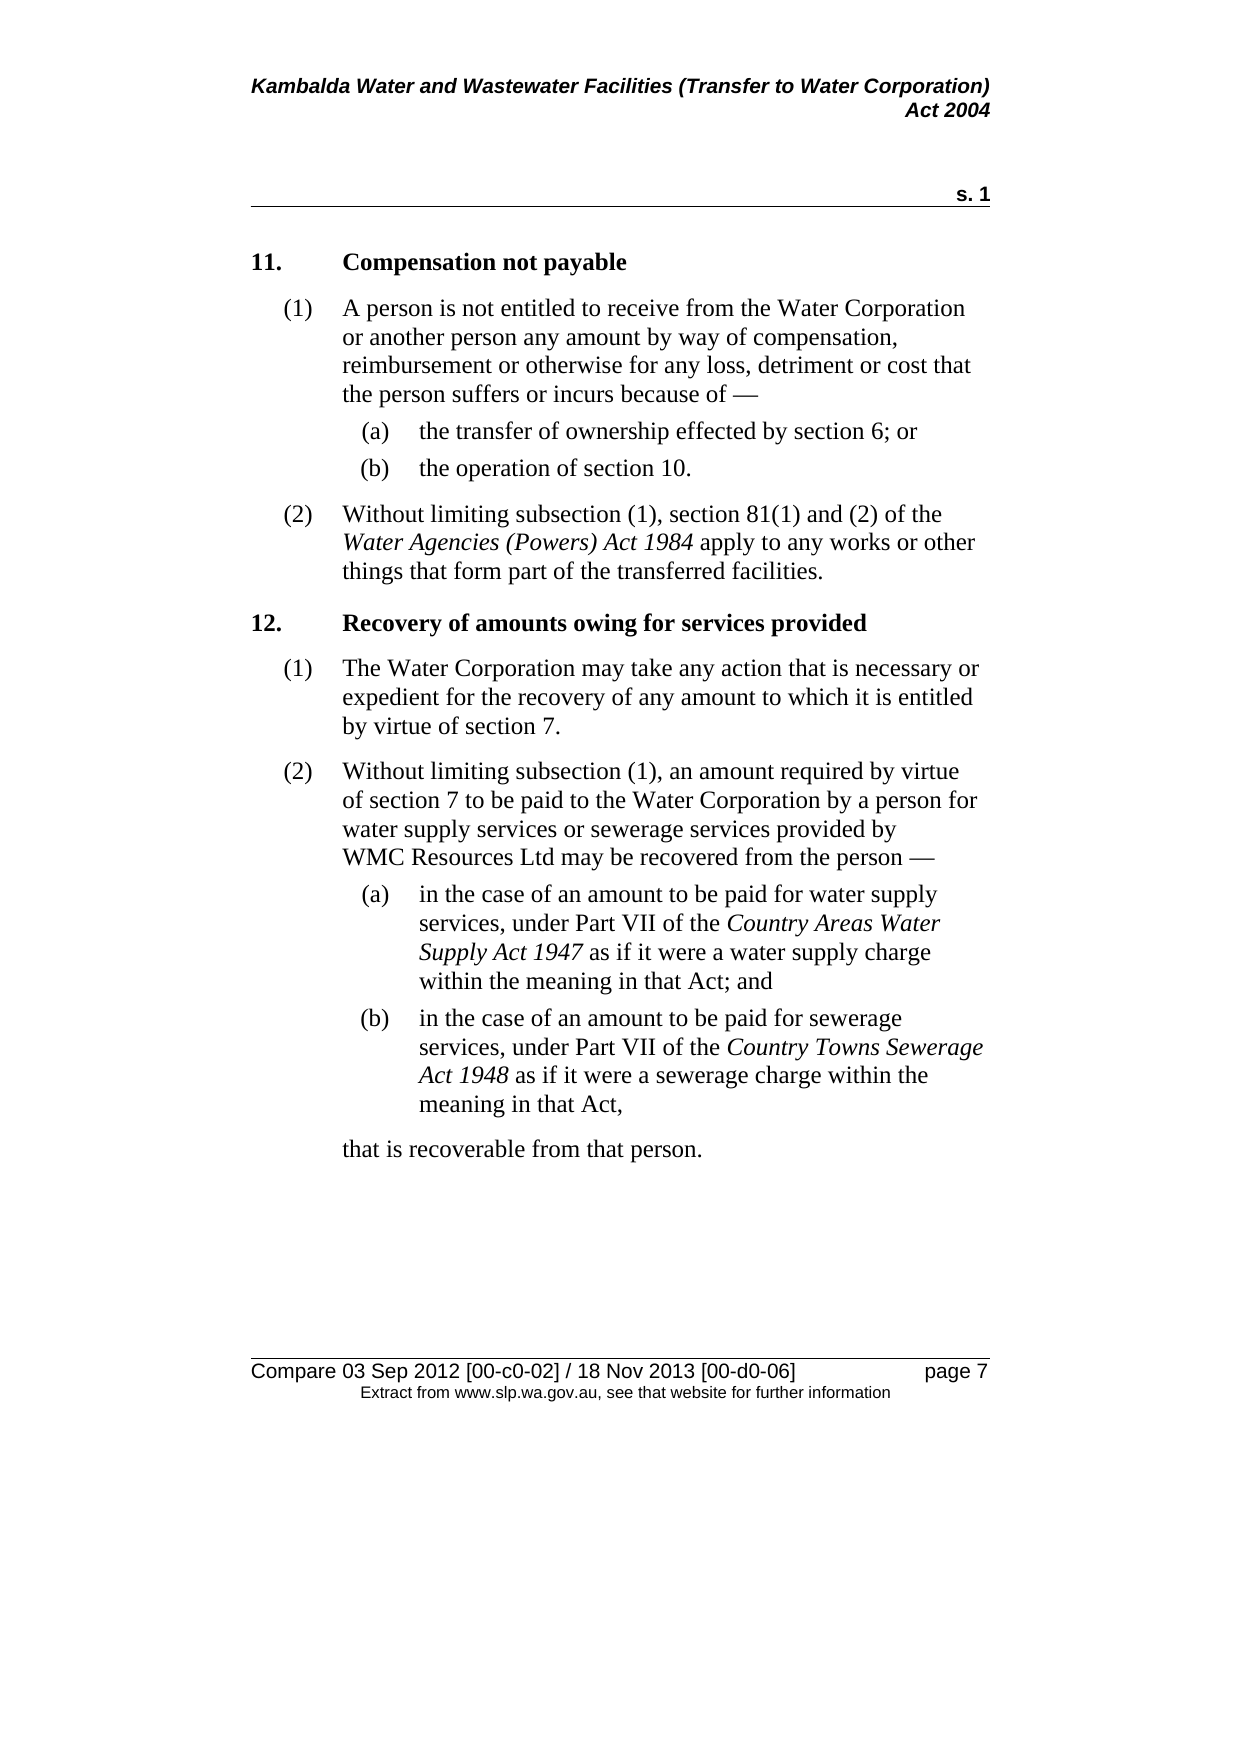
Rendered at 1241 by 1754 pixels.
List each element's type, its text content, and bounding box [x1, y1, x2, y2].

text (1) The Water Corporation may take any action that is necessary or expedient for the recovery of any amount to which it is entitled by virtue of section 7. [251, 653, 990, 739]
text (b) the operation of section 10. [251, 453, 990, 482]
text (2) Without limiting subsection (1), an amount required by virtue of section 7 to be paid to the Water Corporation by a person for water supply services or sewerage services provided by WMC Resources Ltd may be recovered from the person — [251, 756, 990, 871]
text (2) Without limiting subsection (1), section 81(1) and (2) of the Water Agencies (Powers) Act 1984 apply to any works or other things that form part of the transferred facilities. [251, 499, 990, 585]
text (a) the transfer of ownership effected by section 6; or [251, 416, 990, 445]
text (b) in the case of an amount to be paid for sewerage services, under Part VII of the Country Towns Sewerage Act 1948 as if it were a sewerage charge within the meaning in that Act, [251, 1003, 990, 1118]
subtitle 11. Compensation not payable [251, 247, 990, 276]
text (1) A person is not entitled to receive from the Water Corporation or another person any amount by way of compensation, reimbursement or otherwise for any loss, detriment or cost that the person suffers or incurs because of — [251, 293, 990, 408]
subtitle 12. Recovery of amounts owing for services provided [251, 608, 990, 637]
text (a) in the case of an amount to be paid for water supply services, under Part VII of the Country Areas Water Supply Act 1947 as if it were a water supply charge within the meaning in that Act; and [251, 879, 990, 994]
text that is recoverable from that person. [251, 1134, 990, 1163]
